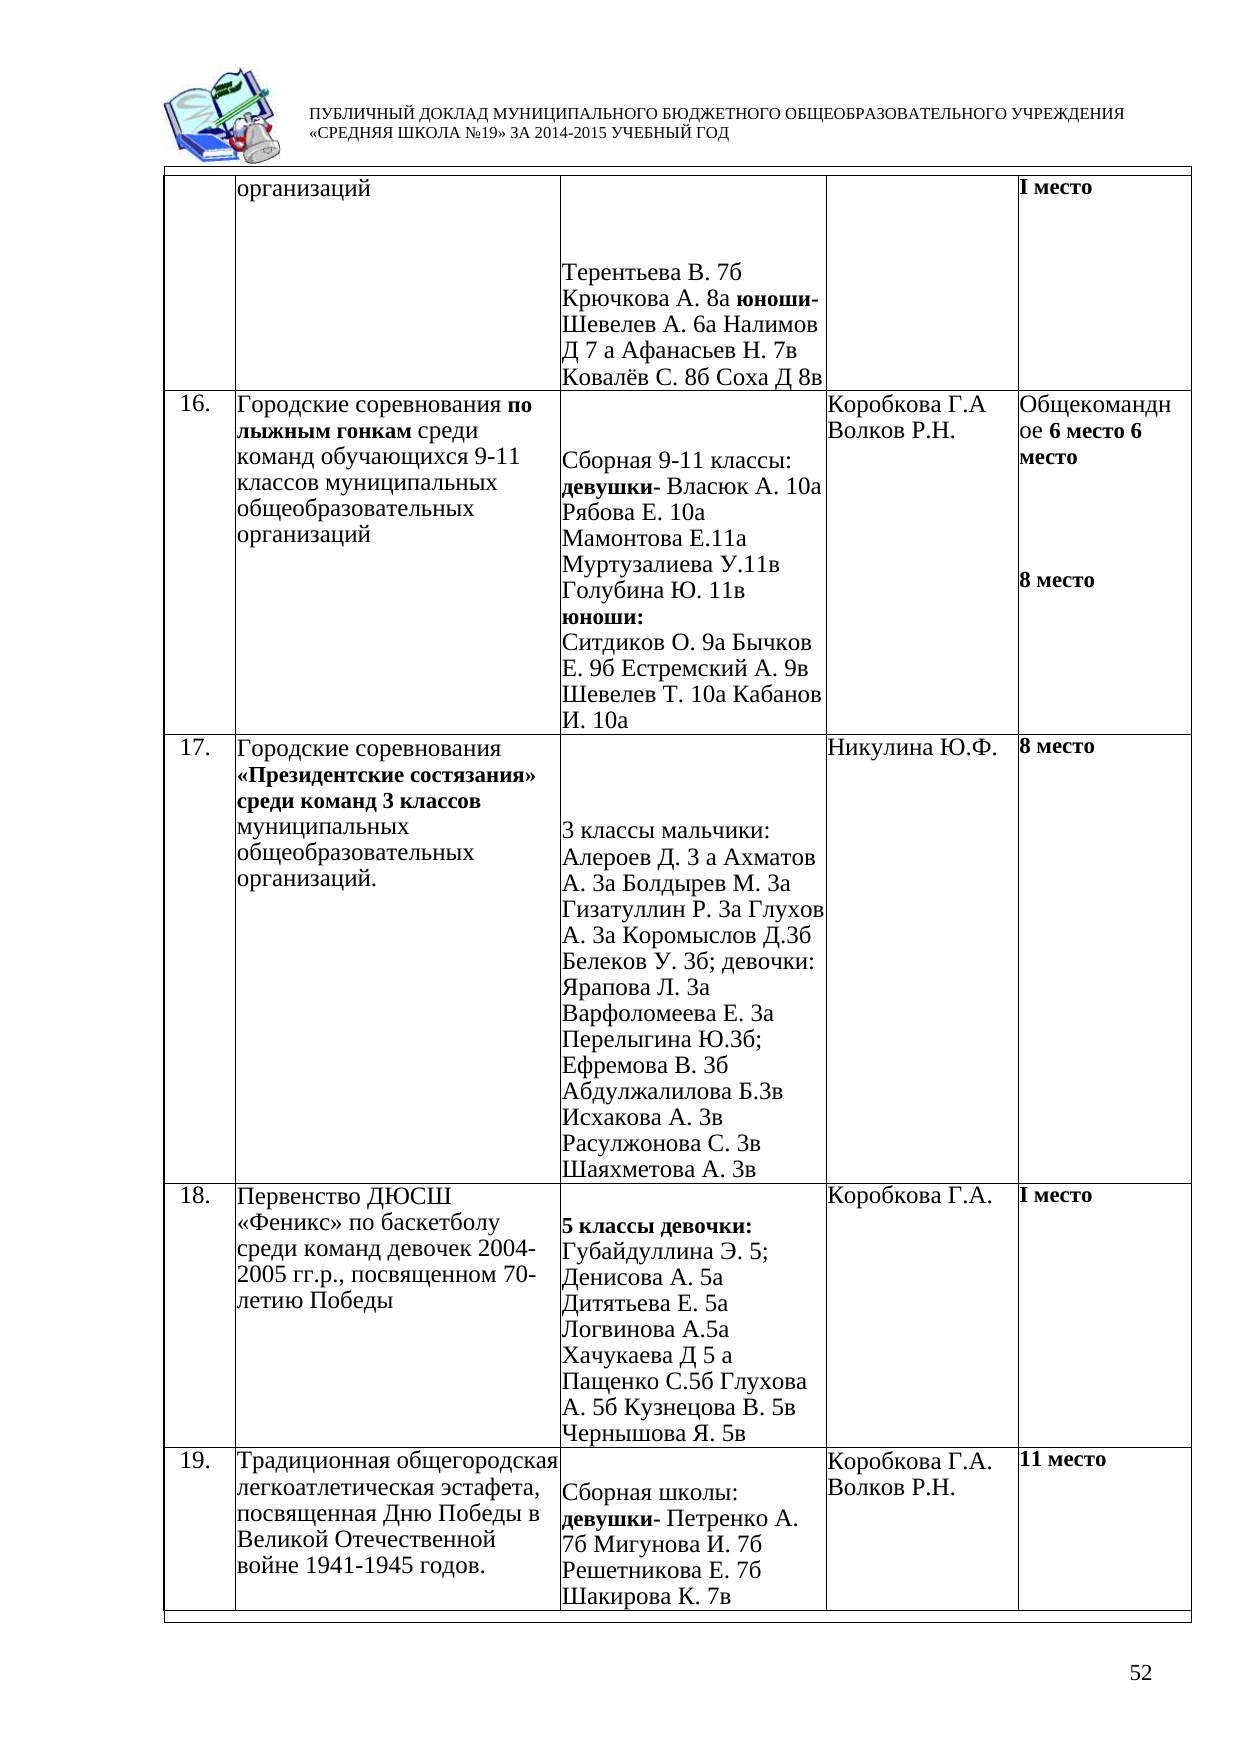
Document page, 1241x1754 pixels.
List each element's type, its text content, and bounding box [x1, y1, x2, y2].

table_header I место [1019, 176, 1191, 390]
table_header [827, 176, 1018, 390]
table_cell Никулина Ю.Ф. [827, 735, 1018, 1183]
table_cell Сборная 9-11 классы: девушки- Власюк А. 10а Рябова Е. 10а Мамонтова Е.11а Муртузалиева У.11в Голубина Ю. 11в юноши: Ситдиков О. 9а Бычков Е. 9б Естремский А. 9в Шевелев Т. 10а Кабанов И. 10а [561, 391, 826, 734]
table_header [165, 176, 235, 390]
table_cell Коробкова Г.А Волков Р.Н. [827, 391, 1018, 734]
table_cell Городские соревнования по лыжным гонкам среди команд обучающихся 9-11 классов муниципальных общеобразовательных организаций [236, 391, 560, 734]
table_cell 17. [165, 735, 235, 1183]
picture [163, 67, 281, 164]
table_cell Коробкова Г.А. Волков Р.Н. [827, 1448, 1018, 1609]
table_header организаций [236, 176, 560, 390]
table_cell 18. [165, 1184, 235, 1447]
table_cell 11 место [1019, 1448, 1191, 1609]
table_cell Традиционная общегородская легкоатлетическая эстафета, посвященная Дню Победы в Великой Отечественной войне 1941-1945 годов. [236, 1448, 560, 1609]
table_cell Коробкова Г.А. [827, 1184, 1018, 1447]
table_cell Сборная школы: девушки- Петренко А. 7б Мигунова И. 7б Решетникова Е. 7б Шакирова К. 7в [561, 1448, 826, 1609]
table_cell I место [1019, 1184, 1191, 1447]
table_cell Первенство ДЮСШ «Феникс» по баскетболу среди команд девочек 2004-2005 гг.р., посвященном 70-летию Победы [236, 1184, 560, 1447]
table_cell 5 классы девочки: Губайдуллина Э. 5; Денисова А. 5а Дитятьева Е. 5а Логвинова А.5а Хачукаева Д 5 а Пащенко С.5б Глухова А. 5б Кузнецова В. 5в Чернышова Я. 5в [561, 1184, 826, 1447]
table_header Терентьева В. 7б Крючкова А. 8а юноши- Шевелев А. 6а Налимов Д 7 а Афанасьев Н. 7в Ковалёв С. 8б Соха Д 8в [561, 176, 826, 390]
table_cell 8 место [1019, 735, 1191, 1183]
table_cell 16. [165, 391, 235, 734]
table_cell Городские соревнования «Президентские состязания» среди команд 3 классов муниципальных общеобразовательных организаций. [236, 735, 560, 1183]
table_cell 3 классы мальчики: Алероев Д. 3 а Ахматов А. 3а Болдырев М. 3а Гизатуллин Р. 3а Глухов А. 3а Коромыслов Д.3б Белеков У. 3б; девочки: Ярапова Л. 3а Варфоломеева Е. 3а Перелыгина Ю.3б; Ефремова В. 3б Абдулжалилова Б.3в Исхакова А. 3в Расулжонова С. 3в Шаяхметова А. 3в [561, 735, 826, 1183]
table_cell 19. [165, 1448, 235, 1609]
table_cell Общекомандн ое 6 место 6 место 8 место [1019, 391, 1191, 734]
